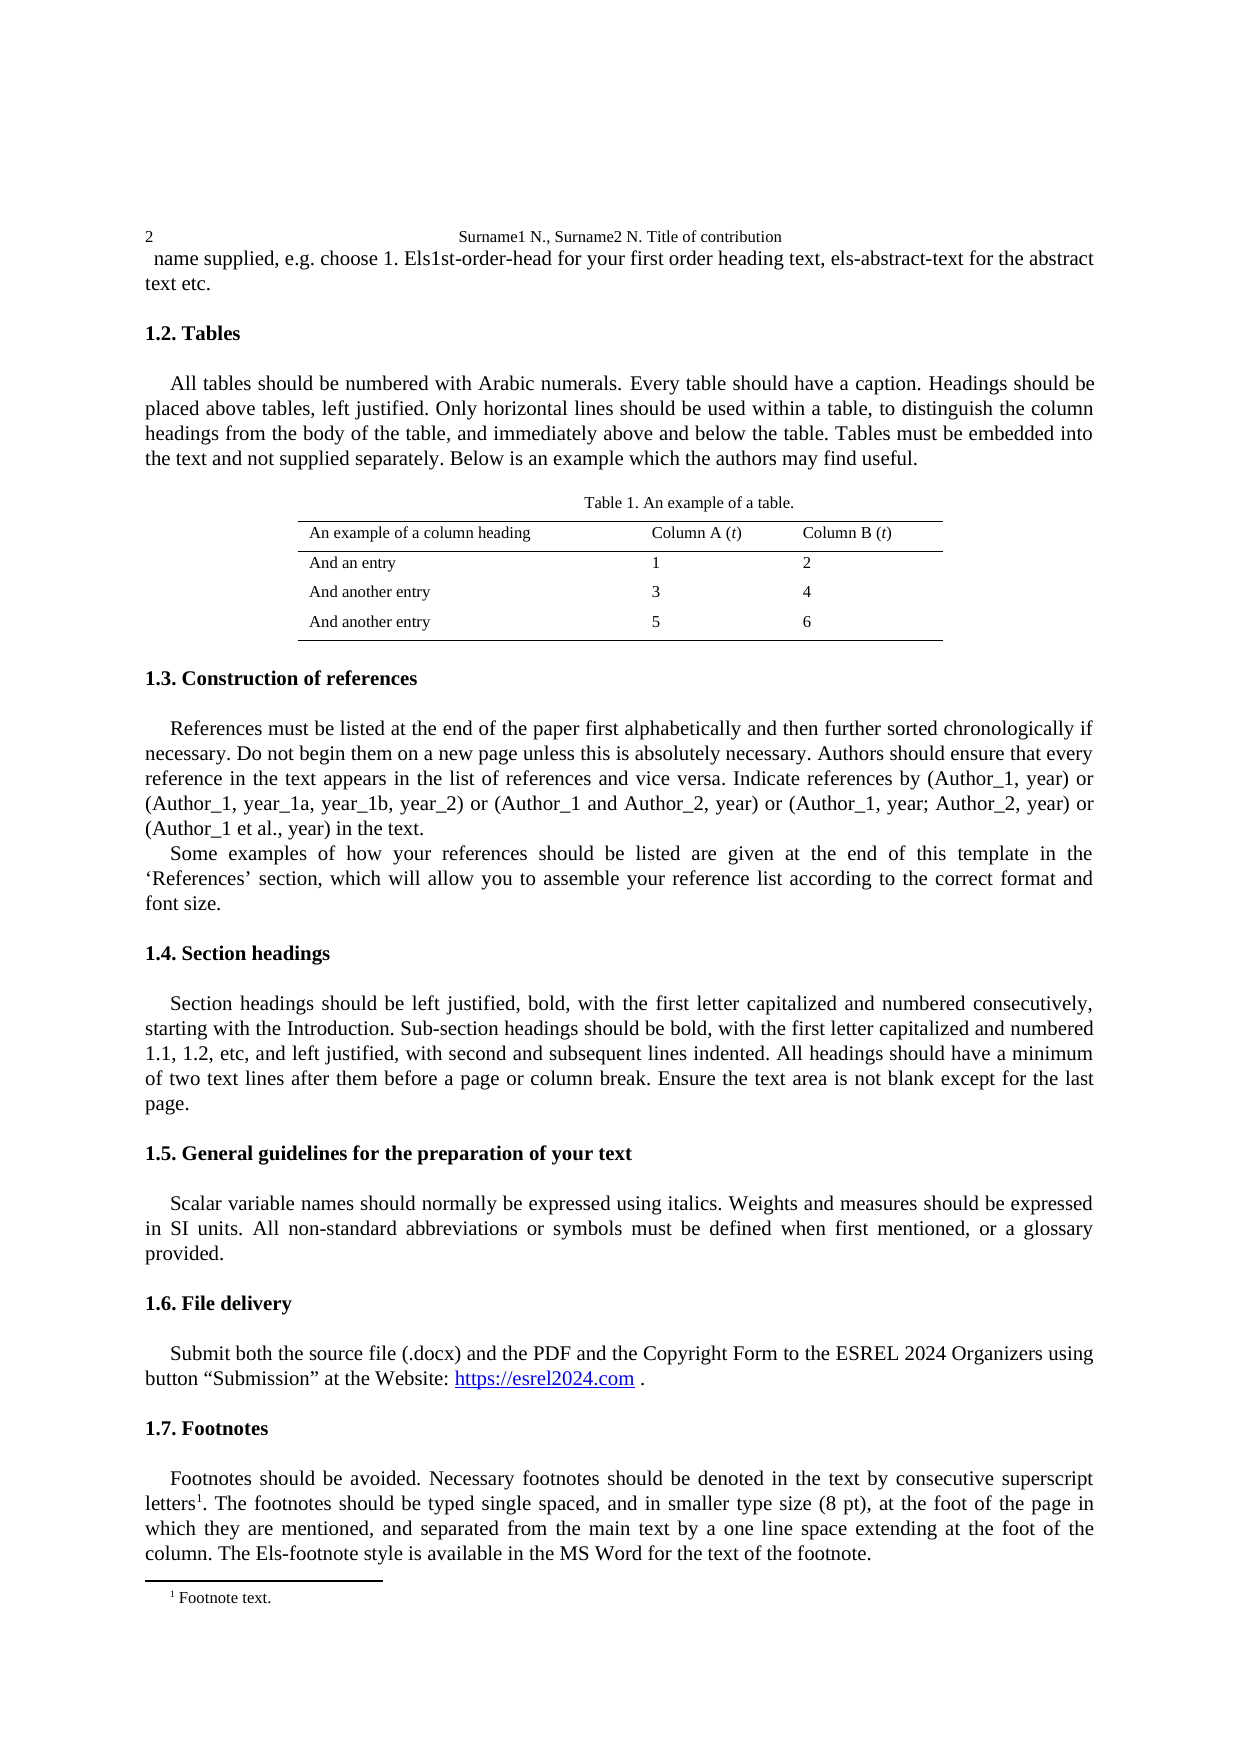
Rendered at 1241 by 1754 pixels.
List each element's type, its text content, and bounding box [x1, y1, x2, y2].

table_cell 5 [640, 610, 791, 639]
text Section headings should be left justified, bold, with the first letter capitalized and numbered consecutively, starting with the Introduction. Sub-section headings should be bold, with the first letter capitalized and numbered 1.1, 1.2, etc, and left justified, with second and subsequent lines indented. All headings should have a minimum of two text lines after them before a page or column break. Ensure the text area is not blank except for the last page. [145, 991, 1095, 1116]
table_cell And another entry [298, 610, 640, 639]
text Construction of references [145, 666, 1095, 691]
table_cell 6 [791, 610, 943, 639]
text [145, 246, 1095, 296]
table_header Column A (t) [640, 522, 791, 551]
text Scalar variable names should normally be expressed using italics. Weights and measures should be expressed in SI units. All non-standard abbreviations or symbols must be defined when first mentioned, or a glossary provided. [145, 1191, 1095, 1266]
table_cell And an entry [298, 552, 640, 581]
table_header Column B (t) [791, 522, 943, 551]
table_cell And another entry [298, 581, 640, 610]
table_cell 1 [640, 552, 791, 581]
text References must be listed at the end of the paper first alphabetically and then further sorted chronologically if necessary. Do not begin them on a new page unless this is absolutely necessary. Authors should ensure that every reference in the text appears in the list of references and vice versa. Indicate references by (Author_1, year) or (Author_1, year_1a, year_1b, year_2) or (Author_1 and Author_2, year) or (Author_1, year; Author_2, year) or (Author_1 et al., year) in the text. [145, 716, 1095, 841]
table_cell 4 [791, 581, 943, 610]
text Table 1. An example of a table. [283, 492, 1095, 512]
text General guidelines for the preparation of your text [145, 1141, 1095, 1166]
text Tables [145, 321, 1095, 346]
text Submit both the source file (.docx) and the PDF and the Copyright Form to the ESREL 2024 Organizers using button “Submission” at the Website: https://esrel2024.com . [145, 1341, 1095, 1391]
text Section headings [145, 941, 1095, 966]
text Some examples of how your references should be listed are given at the end of this template in the ‘References’ section, which will allow you to assemble your reference list according to the correct format and font size. [145, 841, 1095, 916]
text File delivery [145, 1291, 1095, 1316]
text Footnotes should be avoided. Necessary footnotes should be denoted in the text by consecutive superscript letters1. The footnotes should be typed single spaced, and in smaller type size (8 pt), at the foot of the page in which they are mentioned, and separated from the main text by a one line space extending at the foot of the column. The Els-footnote style is available in the MS Word for the text of the footnote. [145, 1466, 1095, 1566]
table_cell 2 [791, 552, 943, 581]
table_header An example of a column heading [298, 522, 640, 551]
text All tables should be numbered with Arabic numerals. Every table should have a caption. Headings should be placed above tables, left justified. Only horizontal lines should be used within a table, to distinguish the column headings from the body of the table, and immediately above and below the table. Tables must be embedded into the text and not supplied separately. Below is an example which the authors may find useful. [145, 371, 1095, 471]
text Footnotes [145, 1416, 1095, 1441]
table_cell 3 [640, 581, 791, 610]
